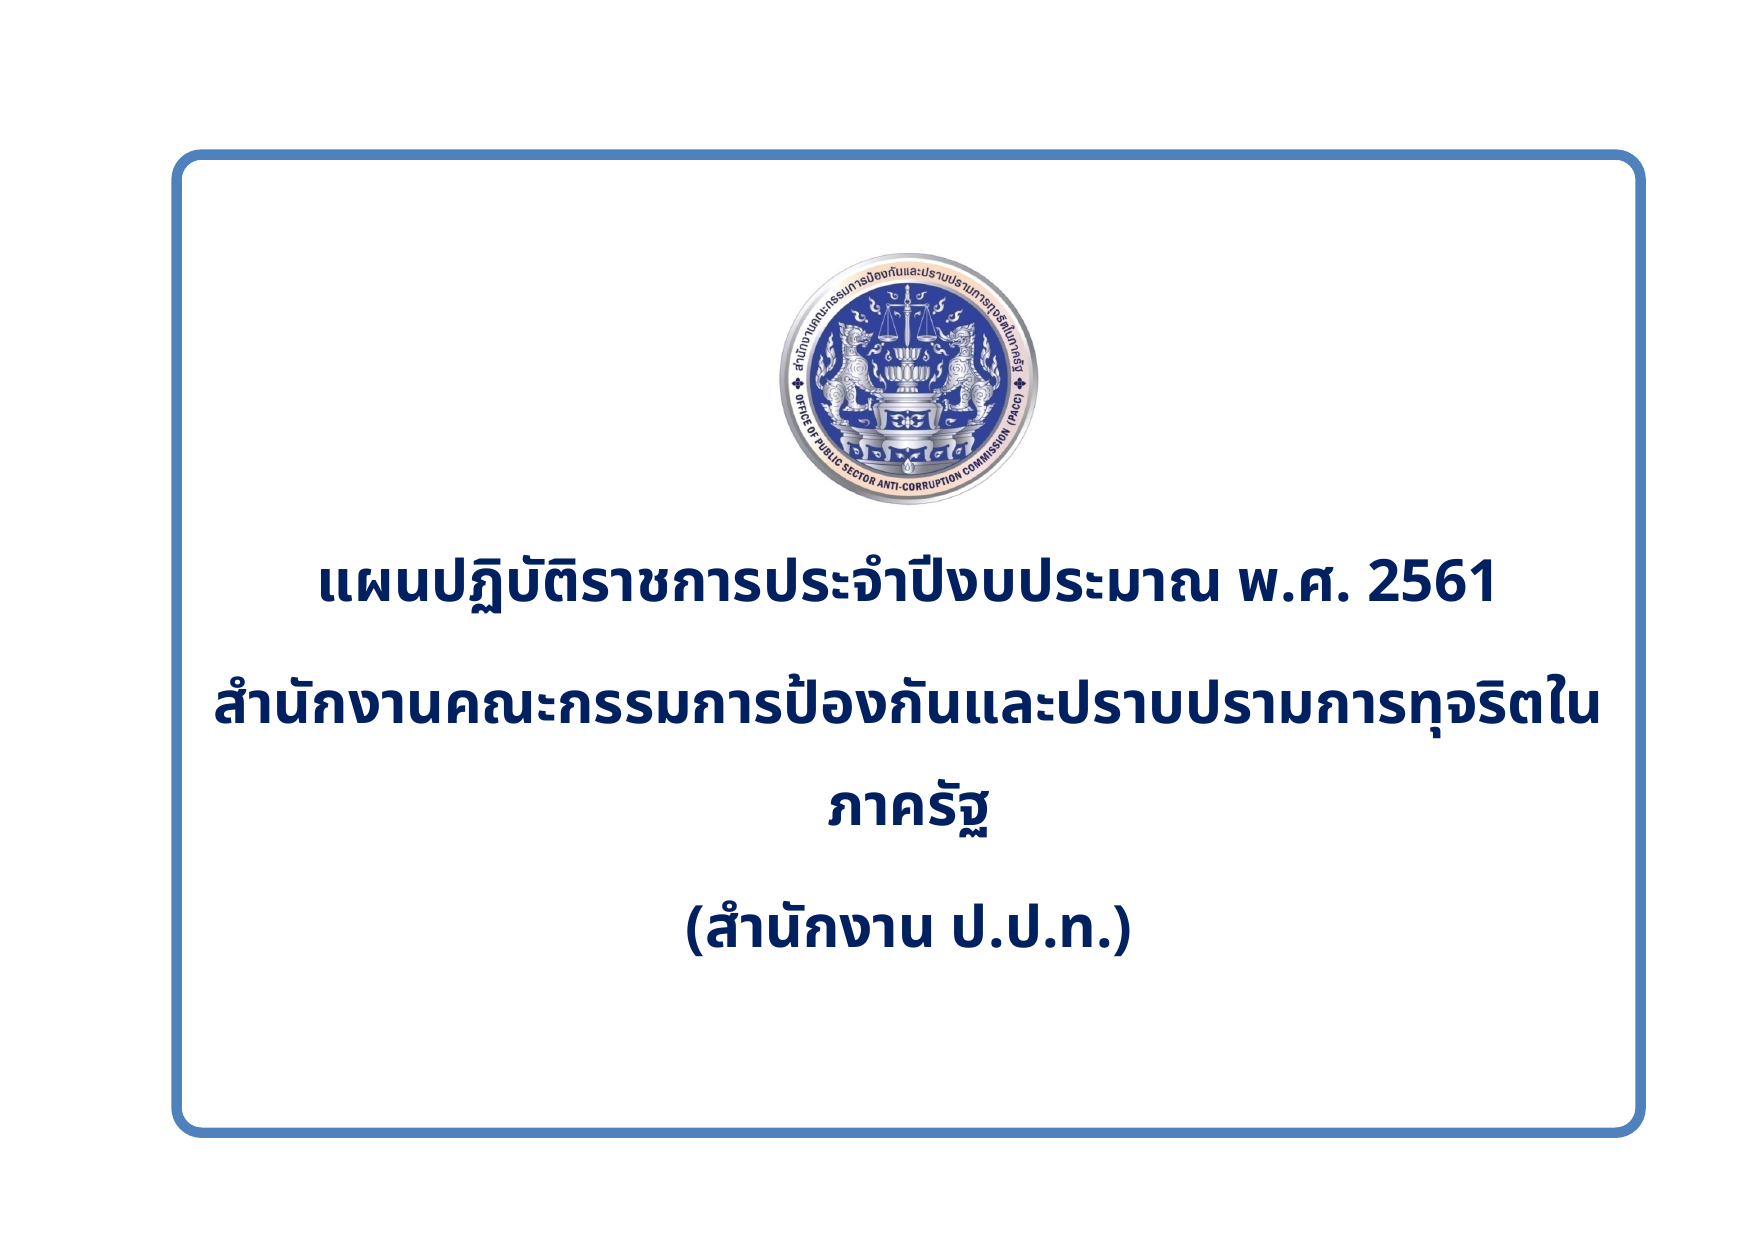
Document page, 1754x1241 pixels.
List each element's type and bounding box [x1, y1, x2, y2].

picture [773, 244, 1044, 512]
